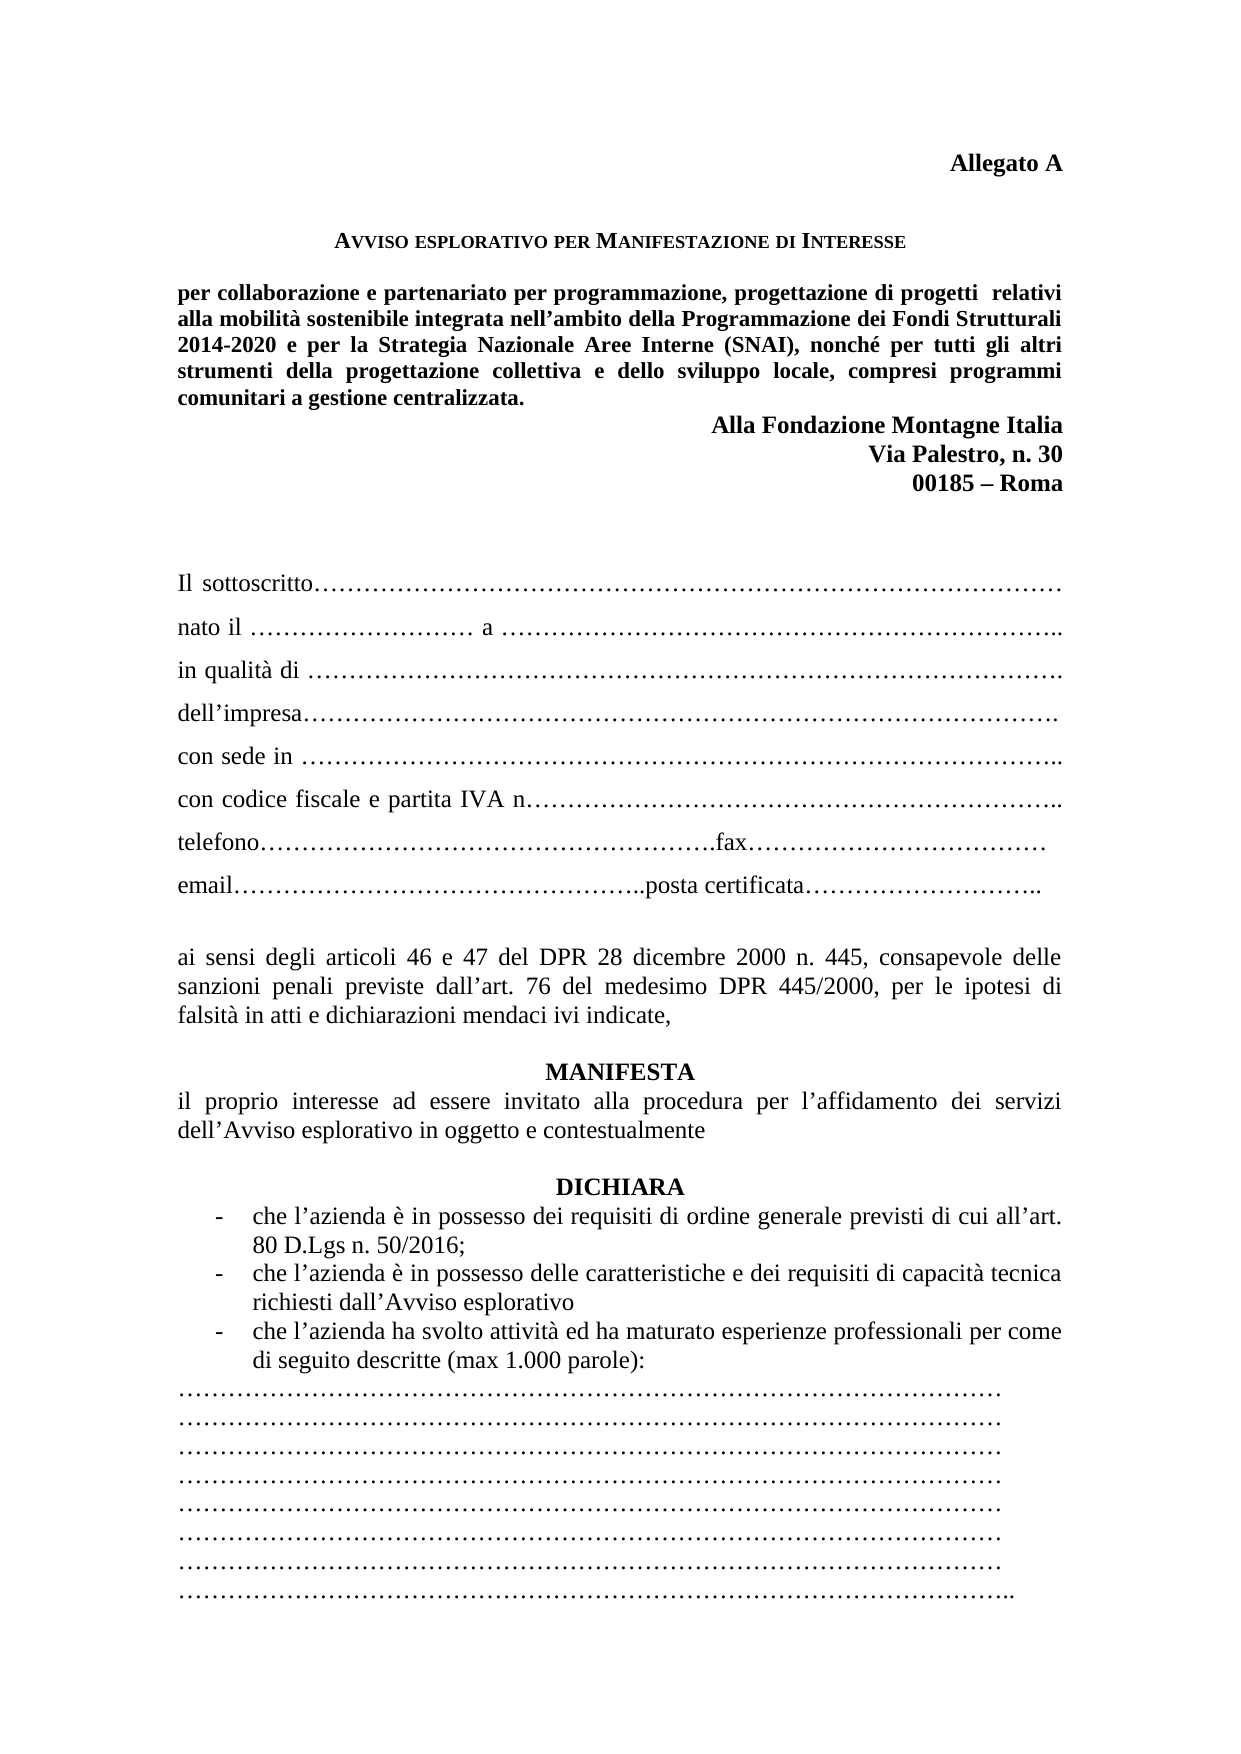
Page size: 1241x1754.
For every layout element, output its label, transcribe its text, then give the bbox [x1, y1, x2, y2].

text DICHIARA [177, 1172, 1063, 1201]
text ……………………………………………………………………………………… [177, 1517, 1063, 1546]
list che l’azienda ha svolto attività ed ha maturato esperienze professionali per come di seguito descritte (max 1.000 parole): [215, 1316, 1063, 1373]
list che l’azienda è in possesso dei requisiti di ordine generale previsti di cui all’art. 80 D.Lgs n. 50/2016; [215, 1201, 1063, 1258]
text ……………………………………………………………………………………… [177, 1373, 1063, 1402]
text per collaborazione e partenariato per programmazione, progettazione di progetti relativi alla mobilità sostenibile integrata nell’ambito della Programmazione dei Fondi Strutturali 2014-2020 e per la Strategia Nazionale Aree Interne (SNAI), nonché per tutti gli altri strumenti della progettazione collettiva e dello sviluppo locale, compresi programmi comunitari a gestione centralizzata. [177, 278, 1063, 410]
text Alla Fondazione Montagne Italia [177, 410, 1063, 439]
text Avviso esplorativo per Manifestazione di Interesse [177, 227, 1063, 254]
text ai sensi degli articoli 46 e 47 del DPR 28 dicembre 2000 n. 445, consapevole delle sanzioni penali previste dall’art. 76 del medesimo DPR 445/2000, per le ipotesi di falsità in atti e dichiarazioni mendaci ivi indicate, [177, 942, 1063, 1028]
text Il sottoscritto……………………………………………………………………………… nato il ……………………… a ………………………………………………………….. in qualità di ………………………………………………………………………………. dell’impresa………………………………………………………………………………. con sede in ……………………………………………………………………………….. con codice fiscale e partita IVA n……………………………………………………….. telefono……………………………………………….fax……………………………… email…………………………………………..posta certificata……………………….. [177, 568, 1063, 899]
text MANIFESTA [177, 1057, 1063, 1086]
list che l’azienda è in possesso delle caratteristiche e dei requisiti di capacità tecnica richiesti dall’Avviso esplorativo [215, 1258, 1063, 1316]
text ……………………………………………………………………………………… [177, 1460, 1063, 1488]
text il proprio interesse ad essere invitato alla procedura per l’affidamento dei servizi dell’Avviso esplorativo in oggetto e contestualmente [177, 1086, 1063, 1143]
text Via Palestro, n. 30 [177, 439, 1063, 468]
text ……………………………………………………………………………………… [177, 1488, 1063, 1517]
text ……………………………………………………………………………………… [177, 1402, 1063, 1431]
text ……………………………………………………………………………………… [177, 1431, 1063, 1460]
text 00185 – Roma [177, 468, 1063, 497]
text ……………………………………………………………………………………… [177, 1546, 1063, 1575]
text ……………………………………………………………………………………….. [177, 1575, 1063, 1603]
text Allegato A [177, 148, 1063, 176]
